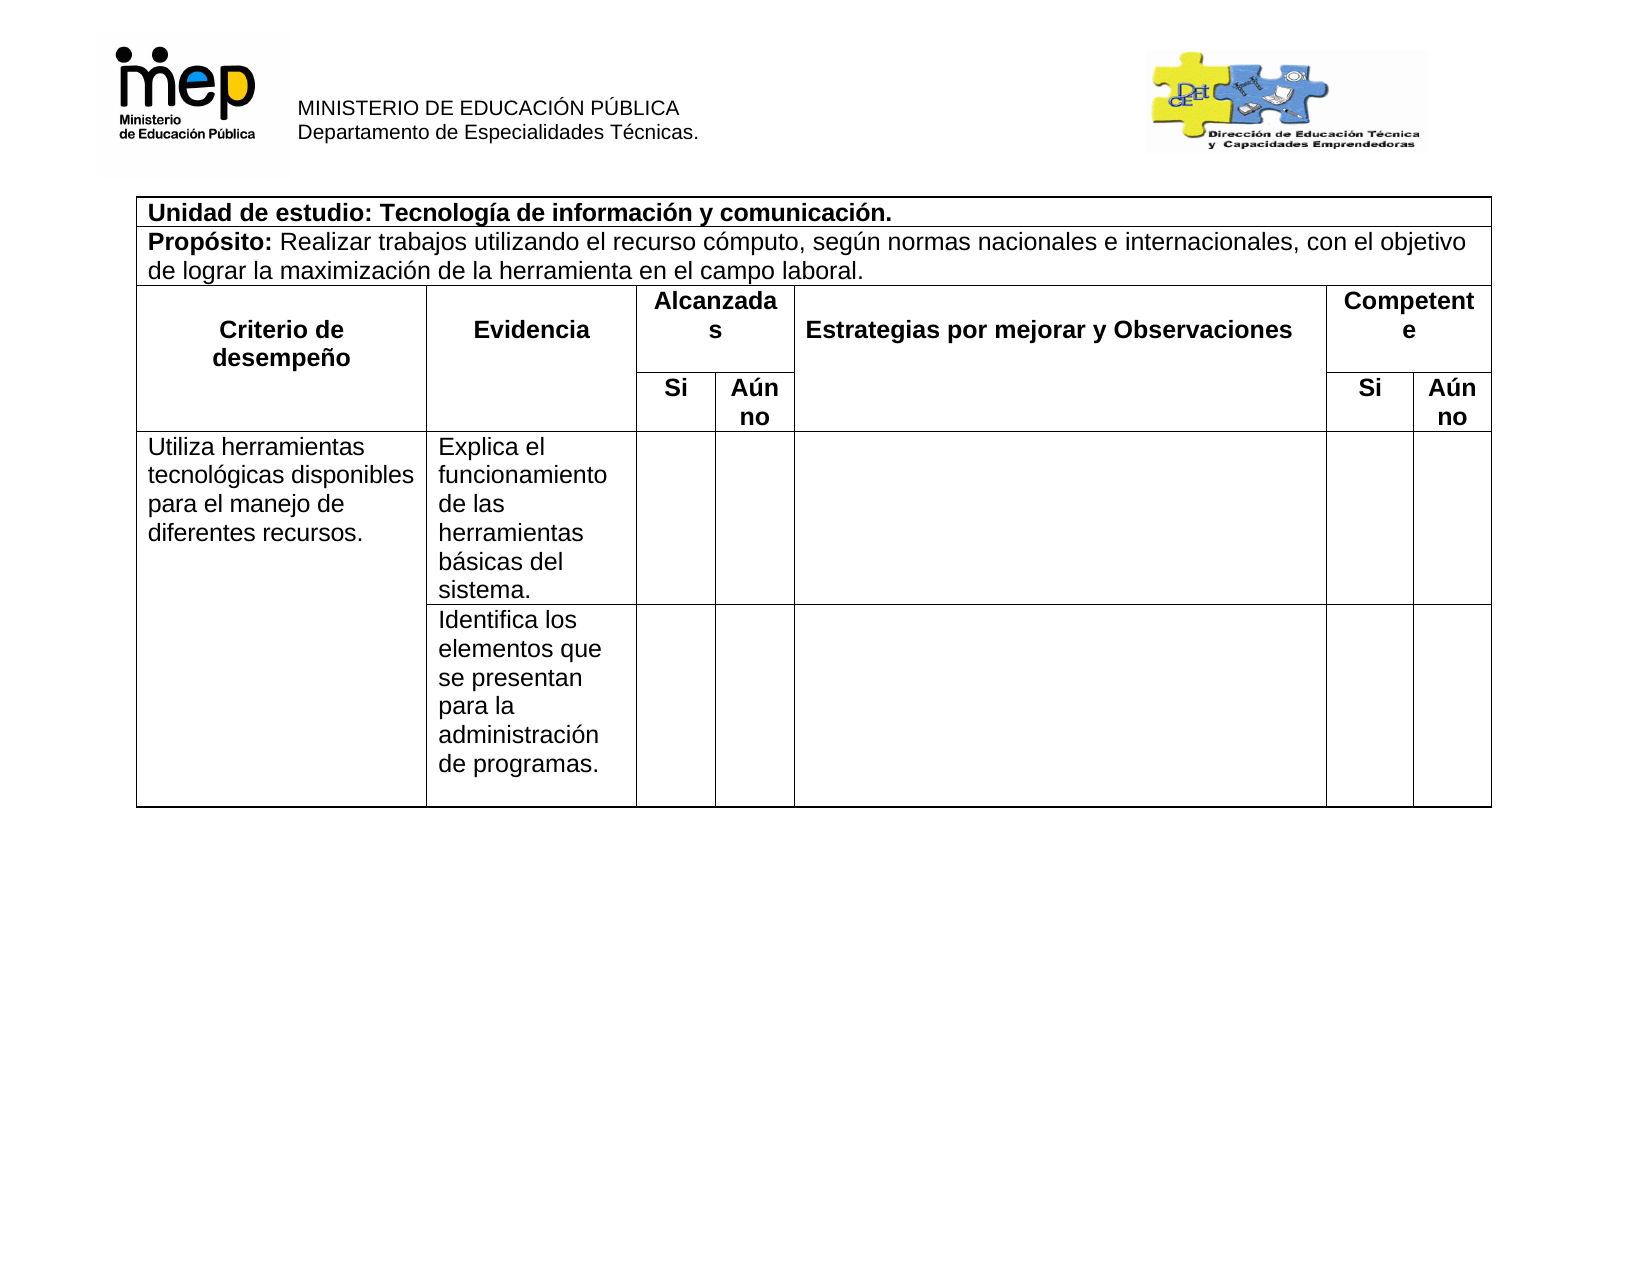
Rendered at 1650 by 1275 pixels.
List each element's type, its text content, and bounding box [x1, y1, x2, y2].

table_cell [1414, 432, 1491, 604]
table_header Unidad de estudio: Tecnología de información y comunicación. [137, 198, 1491, 226]
table_cell Identifica los elementos que se presentan para la administración de programas. [427, 605, 636, 806]
table_cell [795, 605, 1326, 806]
table_cell Evidencia [427, 286, 636, 431]
table_cell Utiliza herramientas tecnológicas disponibles para el manejo de diferentes recursos. [137, 432, 426, 806]
table_cell [795, 432, 1326, 604]
table_cell Alcanzadas [637, 286, 794, 372]
table_cell [1327, 432, 1413, 604]
table_cell [716, 432, 794, 604]
table_cell [1414, 605, 1491, 806]
table_cell Criterio de desempeño [137, 286, 426, 431]
table_cell [637, 605, 715, 806]
table_cell [1327, 605, 1413, 806]
table_cell Explica el funcionamiento de las herramientas básicas del sistema. [427, 432, 636, 604]
table_cell Aún no [1414, 373, 1491, 431]
table_cell Propósito: Realizar trabajos utilizando el recurso cómputo, según normas nacionales e internacionales, con el objetivo de lograr la maximización de la herramienta en el campo laboral. [137, 227, 1491, 285]
picture [97, 31, 294, 179]
table_cell Aún no [716, 373, 794, 431]
table_cell Competente [1327, 286, 1491, 372]
table_cell Estrategias por mejorar y Observaciones [795, 286, 1326, 431]
table_cell [716, 605, 794, 806]
table_cell Si [637, 373, 715, 431]
picture [1146, 50, 1429, 180]
table_cell [637, 432, 715, 604]
table_cell Si [1327, 373, 1413, 431]
